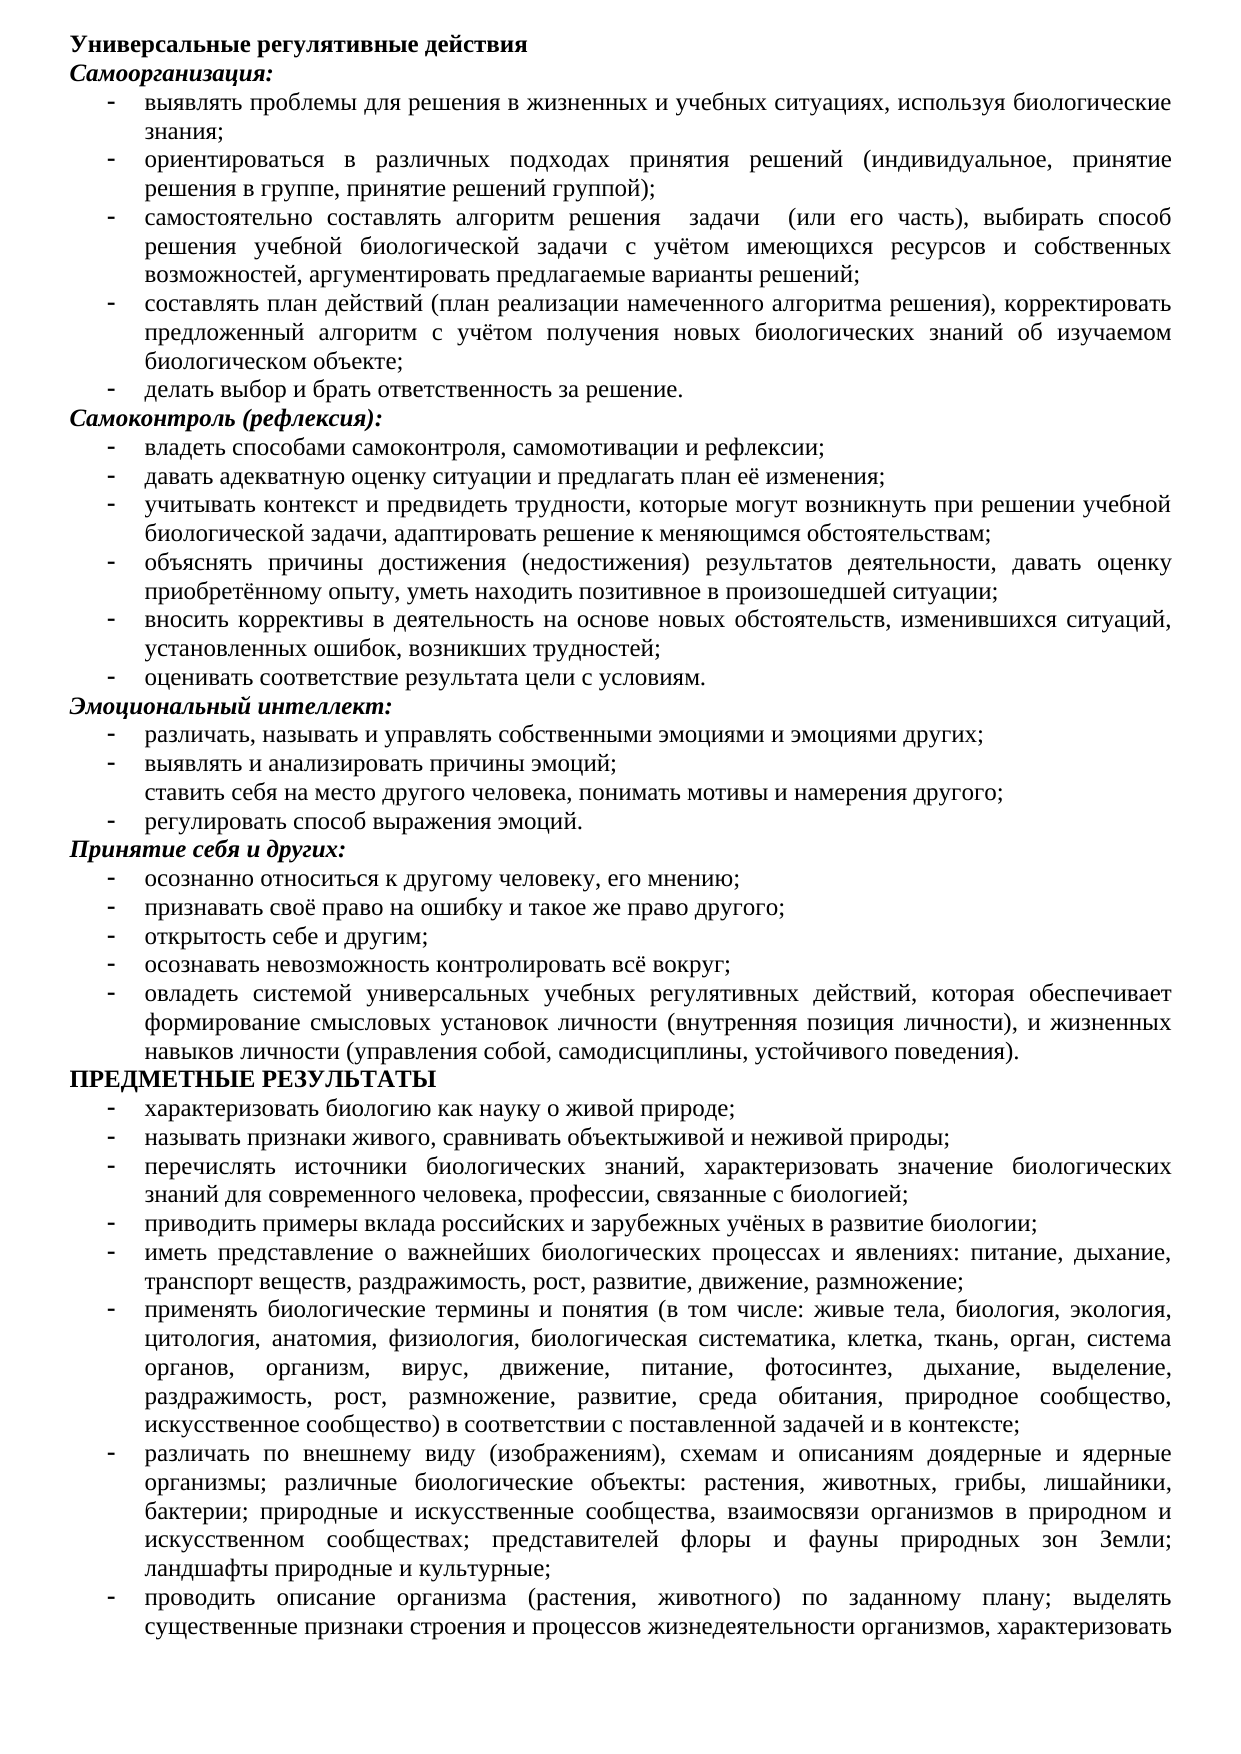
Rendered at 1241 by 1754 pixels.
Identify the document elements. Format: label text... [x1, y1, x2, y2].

list оценивать соответствие результата цели с условиям. [107, 662, 1173, 691]
text Эмоциональный интеллект: [69, 691, 1173, 719]
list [107, 1582, 1173, 1639]
list овладеть системой универсальных учебных регулятивных действий, которая обеспечивает формирование смысловых установок личности (внутренняя позиция личности), и жизненных навыков личности (управления собой, самодисциплины, устойчивого поведения). [107, 978, 1173, 1064]
list учитывать контекст и предвидеть трудности, которые могут возникнуть при решении учебной биологической задачи, адаптировать решение к меняющимся обстоятельствам; [107, 489, 1173, 547]
list давать адекватную оценку ситуации и предлагать план её изменения; [107, 461, 1173, 489]
list применять биологические термины и понятия (в том числе: живые тела, биология, экология, цитология, анатомия, физиология, биологическая систематика, клетка, ткань, орган, система органов, организм, вирус, движение, питание, фотосинтез, дыхание, выделение, раздражимость, рост, размножение, развитие, среда обитания, природное сообщество, искусственное сообщество) в соответствии с поставленной задачей и в контексте; [107, 1294, 1173, 1438]
text Универсальные регулятивные действия [69, 29, 1173, 58]
list признавать своё право на ошибку и такое же право другого; [107, 892, 1173, 921]
list называть признаки живого, сравнивать объектыживой и неживой природы; [107, 1122, 1173, 1151]
list самостоятельно составлять алгоритм решения задачи (или его часть), выбирать способ решения учебной биологической задачи с учётом имеющихся ресурсов и собственных возможностей, аргументировать предлагаемые варианты решений; [107, 202, 1173, 288]
list различать по внешнему виду (изображениям), схемам и описаниям доядерные и ядерные организмы; различные биологические объекты: растения, животных, грибы, лишайники, бактерии; природные и искусственные сообщества, взаимосвязи организмов в природном и искусственном сообществах; представителей флоры и фауны природных зон Земли; ландшафты природные и культурные; [107, 1438, 1173, 1582]
text Самоконтроль (рефлексия): [69, 403, 1173, 432]
list открытость себе и другим; [107, 921, 1173, 949]
list осознанно относиться к другому человеку, его мнению; [107, 863, 1173, 892]
list делать выбор и брать ответственность за решение. [107, 374, 1173, 403]
list объяснять причины достижения (недостижения) результатов деятельности, давать оценку приобретённому опыту, уметь находить позитивное в произошедшей ситуации; [107, 547, 1173, 604]
list осознавать невозможность контролировать всё вокруг; [107, 949, 1173, 978]
list выявлять проблемы для решения в жизненных и учебных ситуациях, используя биологические знания; [107, 87, 1173, 144]
text Самоорганизация: [69, 58, 1173, 87]
text Принятие себя и других: [69, 834, 1173, 863]
list вносить коррективы в деятельность на основе новых обстоятельств, изменившихся ситуаций, установленных ошибок, возникших трудностей; [107, 604, 1173, 662]
list ориентироваться в различных подходах принятия решений (индивидуальное, принятие решения в группе, принятие решений группой); [107, 144, 1173, 202]
text ПРЕДМЕТНЫЕ РЕЗУЛЬТАТЫ [69, 1064, 1173, 1093]
list выявлять и анализировать причины эмоций; ставить себя на место другого человека, понимать мотивы и намерения другого; [107, 748, 1173, 806]
list составлять план действий (план реализации намеченного алгоритма решения), корректировать предложенный алгоритм с учётом получения новых биологических знаний об изучаемом биологическом объекте; [107, 288, 1173, 374]
list различать, называть и управлять собственными эмоциями и эмоциями других; [107, 719, 1173, 748]
list характеризовать биологию как науку о живой природе; [107, 1093, 1173, 1122]
list перечислять источники биологических знаний, характеризовать значение биологических знаний для современного человека, профессии, связанные с биологией; [107, 1151, 1173, 1208]
list владеть способами самоконтроля, самомотивации и рефлексии; [107, 432, 1173, 461]
list регулировать способ выражения эмоций. [107, 806, 1173, 834]
list иметь представление о важнейших биологических процессах и явлениях: питание, дыхание, транспорт веществ, раздражимость, рост, развитие, движение, размножение; [107, 1237, 1173, 1294]
list приводить примеры вклада российских и зарубежных учёных в развитие биологии; [107, 1208, 1173, 1237]
